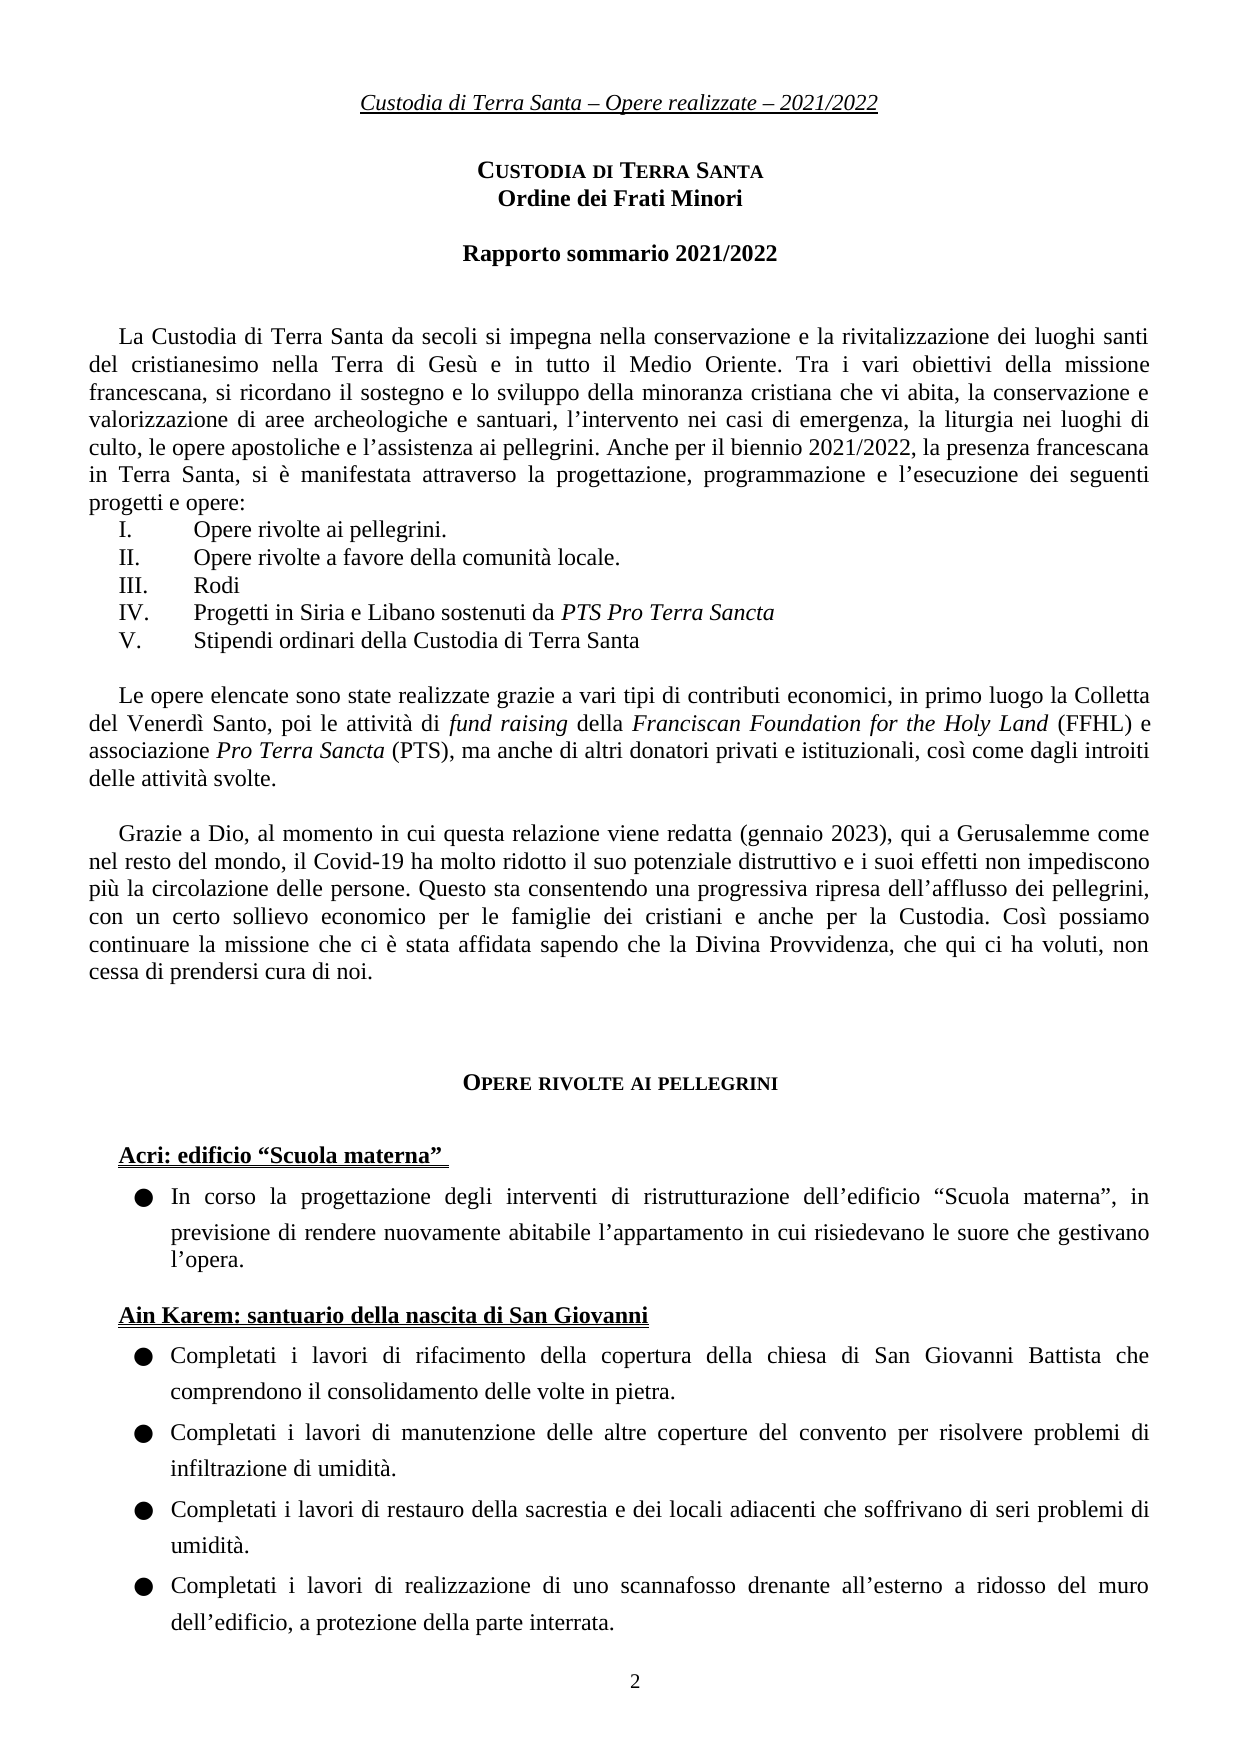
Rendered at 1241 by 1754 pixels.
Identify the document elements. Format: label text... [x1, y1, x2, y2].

list Completati i lavori di realizzazione di uno scannafosso drenante all’esterno a ridosso del muro dell’edificio, a protezione della parte interrata. [133, 1558, 1152, 1635]
subtitle Ain Karem: santuario della nascita di San Giovanni [89, 1301, 1152, 1328]
text Rapporto sommario 2021/2022 [89, 239, 1152, 267]
text Ordine dei Frati Minori [89, 184, 1152, 212]
text Le opere elencate sono state realizzate grazie a vari tipi di contributi economici, in primo luogo la Colletta del Venerdì Santo, poi le attività di fund raising della Franciscan Foundation for the Holy Land (FFHL) e associazione Pro Terra Sancta (PTS), ma anche di altri donatori privati e istituzionali, così come dagli introiti delle attività svolte. [89, 681, 1152, 792]
list Completati i lavori di rifacimento della copertura della chiesa di San Giovanni Battista che comprendono il consolidamento delle volte in pietra. [133, 1328, 1152, 1405]
list Progetti in Siria e Libano sostenuti da PTS Pro Terra Sancta [118, 598, 1152, 626]
list Opere rivolte a favore della comunità locale. [118, 543, 1152, 571]
list In corso la progettazione degli interventi di ristrutturazione dell’edificio “Scuola materna”, in previsione di rendere nuovamente abitabile l’appartamento in cui risiedevano le suore che gestivano l’opera. [133, 1169, 1152, 1273]
list Opere rivolte ai pellegrini. [118, 516, 1152, 543]
list Completati i lavori di restauro della sacrestia e dei locali adiacenti che soffrivano di seri problemi di umidità. [133, 1482, 1152, 1558]
text Custodia di Terra Santa [89, 156, 1152, 184]
list Rodi [118, 571, 1152, 598]
text Grazie a Dio, al momento in cui questa relazione viene redatta (gennaio 2023), qui a Gerusalemme come nel resto del mondo, il Covid-19 ha molto ridotto il suo potenziale distruttivo e i suoi effetti non impediscono più la circolazione delle persone. Questo sta consentendo una progressiva ripresa dell’afflusso dei pellegrini, con un certo sollievo economico per le famiglie dei cristiani e anche per la Custodia. Così possiamo continuare la missione che ci è stata affidata sapendo che la Divina Provvidenza, che qui ci ha voluti, non cessa di prendersi cura di noi. [89, 819, 1152, 985]
list Stipendi ordinari della Custodia di Terra Santa [118, 626, 1152, 653]
text La Custodia di Terra Santa da secoli si impegna nella conservazione e la rivitalizzazione dei luoghi santi del cristianesimo nella Terra di Gesù e in tutto il Medio Oriente. Tra i vari obiettivi della missione francescana, si ricordano il sostegno e lo sviluppo della minoranza cristiana che vi abita, la conservazione e valorizzazione di aree archeologiche e santuari, l’intervento nei casi di emergenza, la liturgia nei luoghi di culto, le opere apostoliche e l’assistenza ai pellegrini. Anche per il biennio 2021/2022, la presenza francescana in Terra Santa, si è manifestata attraverso la progettazione, programmazione e l’esecuzione dei seguenti progetti e opere: [89, 322, 1152, 516]
subtitle Opere rivolte ai pellegrini [89, 1068, 1152, 1095]
list Completati i lavori di manutenzione delle altre coperture del convento per risolvere problemi di infiltrazione di umidità. [133, 1405, 1152, 1482]
subtitle Acri: edificio “Scuola materna” [89, 1141, 1152, 1169]
